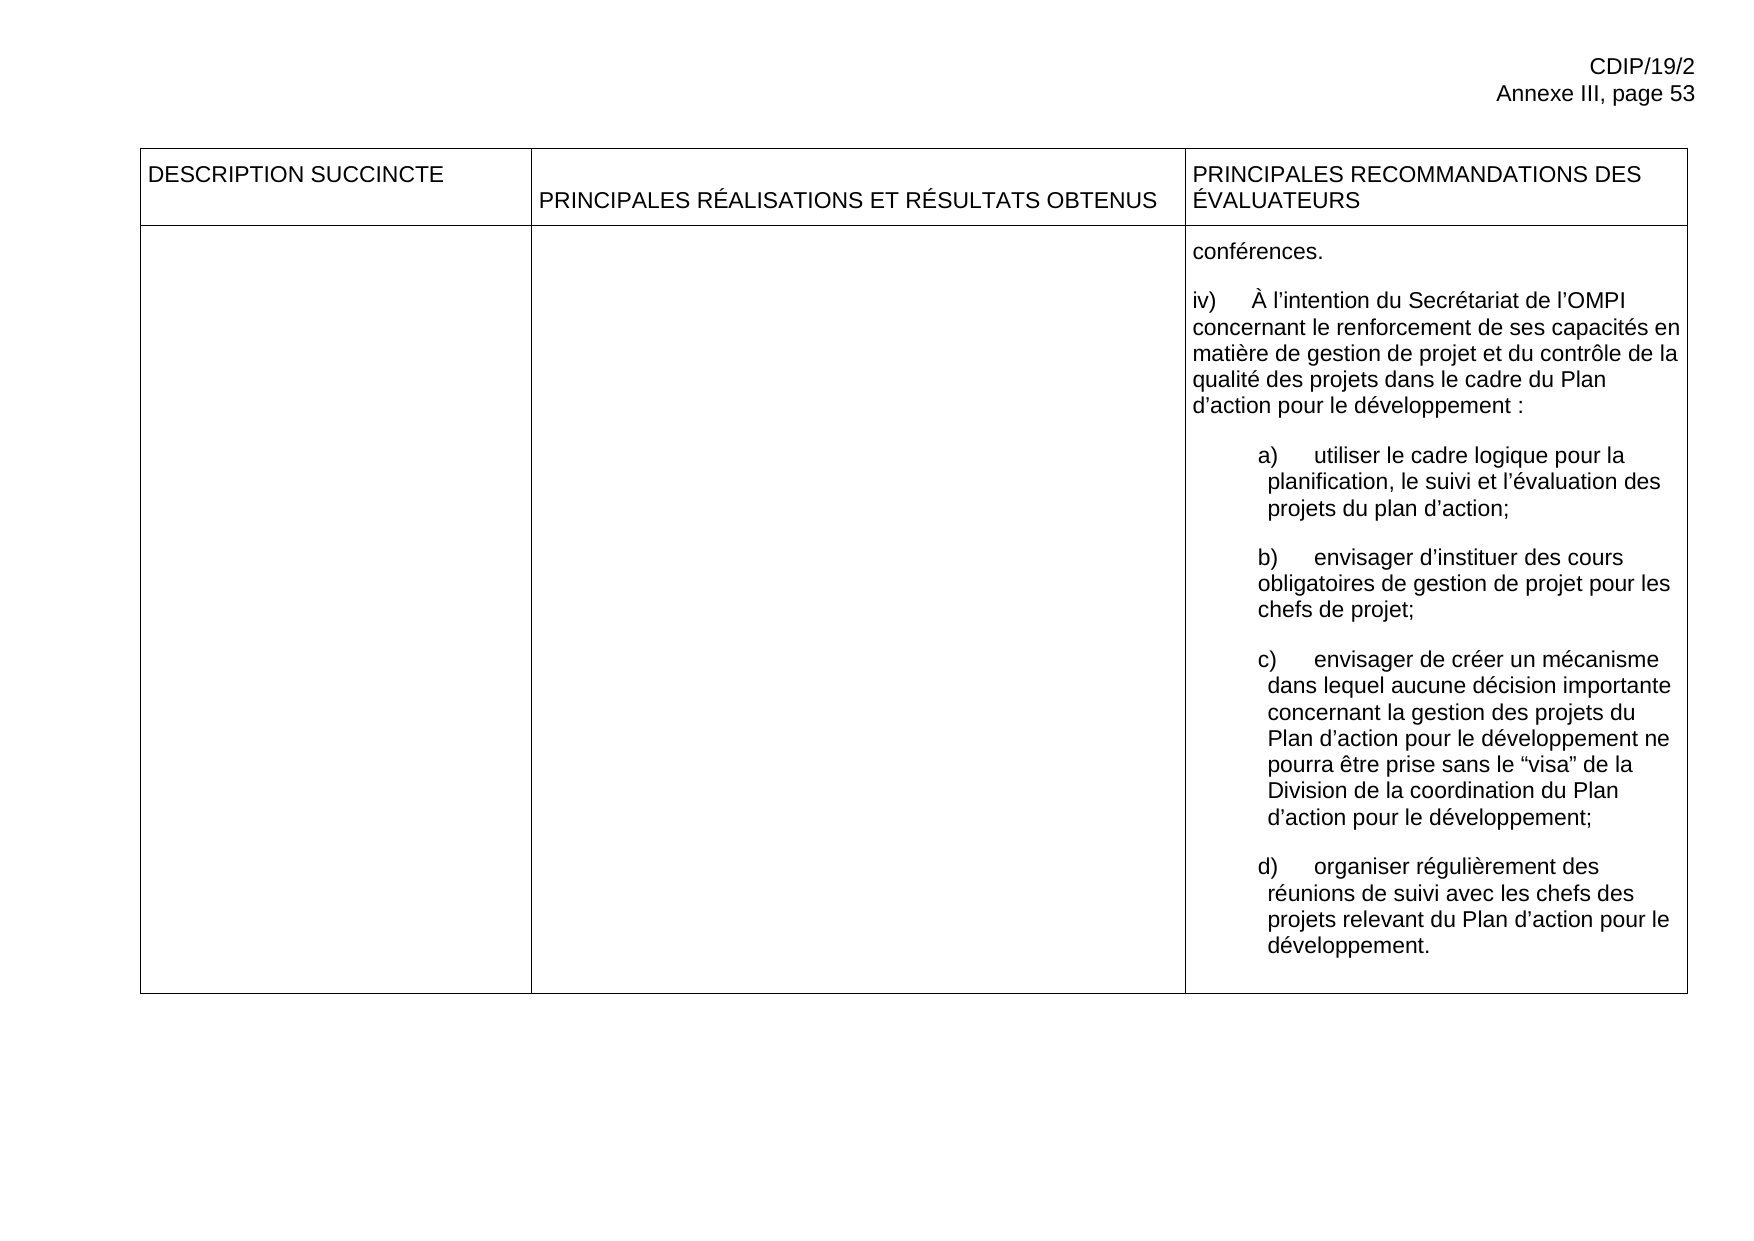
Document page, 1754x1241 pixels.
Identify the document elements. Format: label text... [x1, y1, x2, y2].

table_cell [141, 226, 531, 993]
table_header PRINCIPALES RÉALISATIONS ET RÉSULTATS OBTENUS [532, 149, 1185, 225]
table_header DESCRIPTION SUCCINCTE [141, 149, 531, 225]
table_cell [532, 226, 1185, 993]
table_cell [1186, 226, 1687, 993]
table_header PRINCIPALES RECOMMANDATIONS DES ÉVALUATEURS [1186, 149, 1687, 225]
